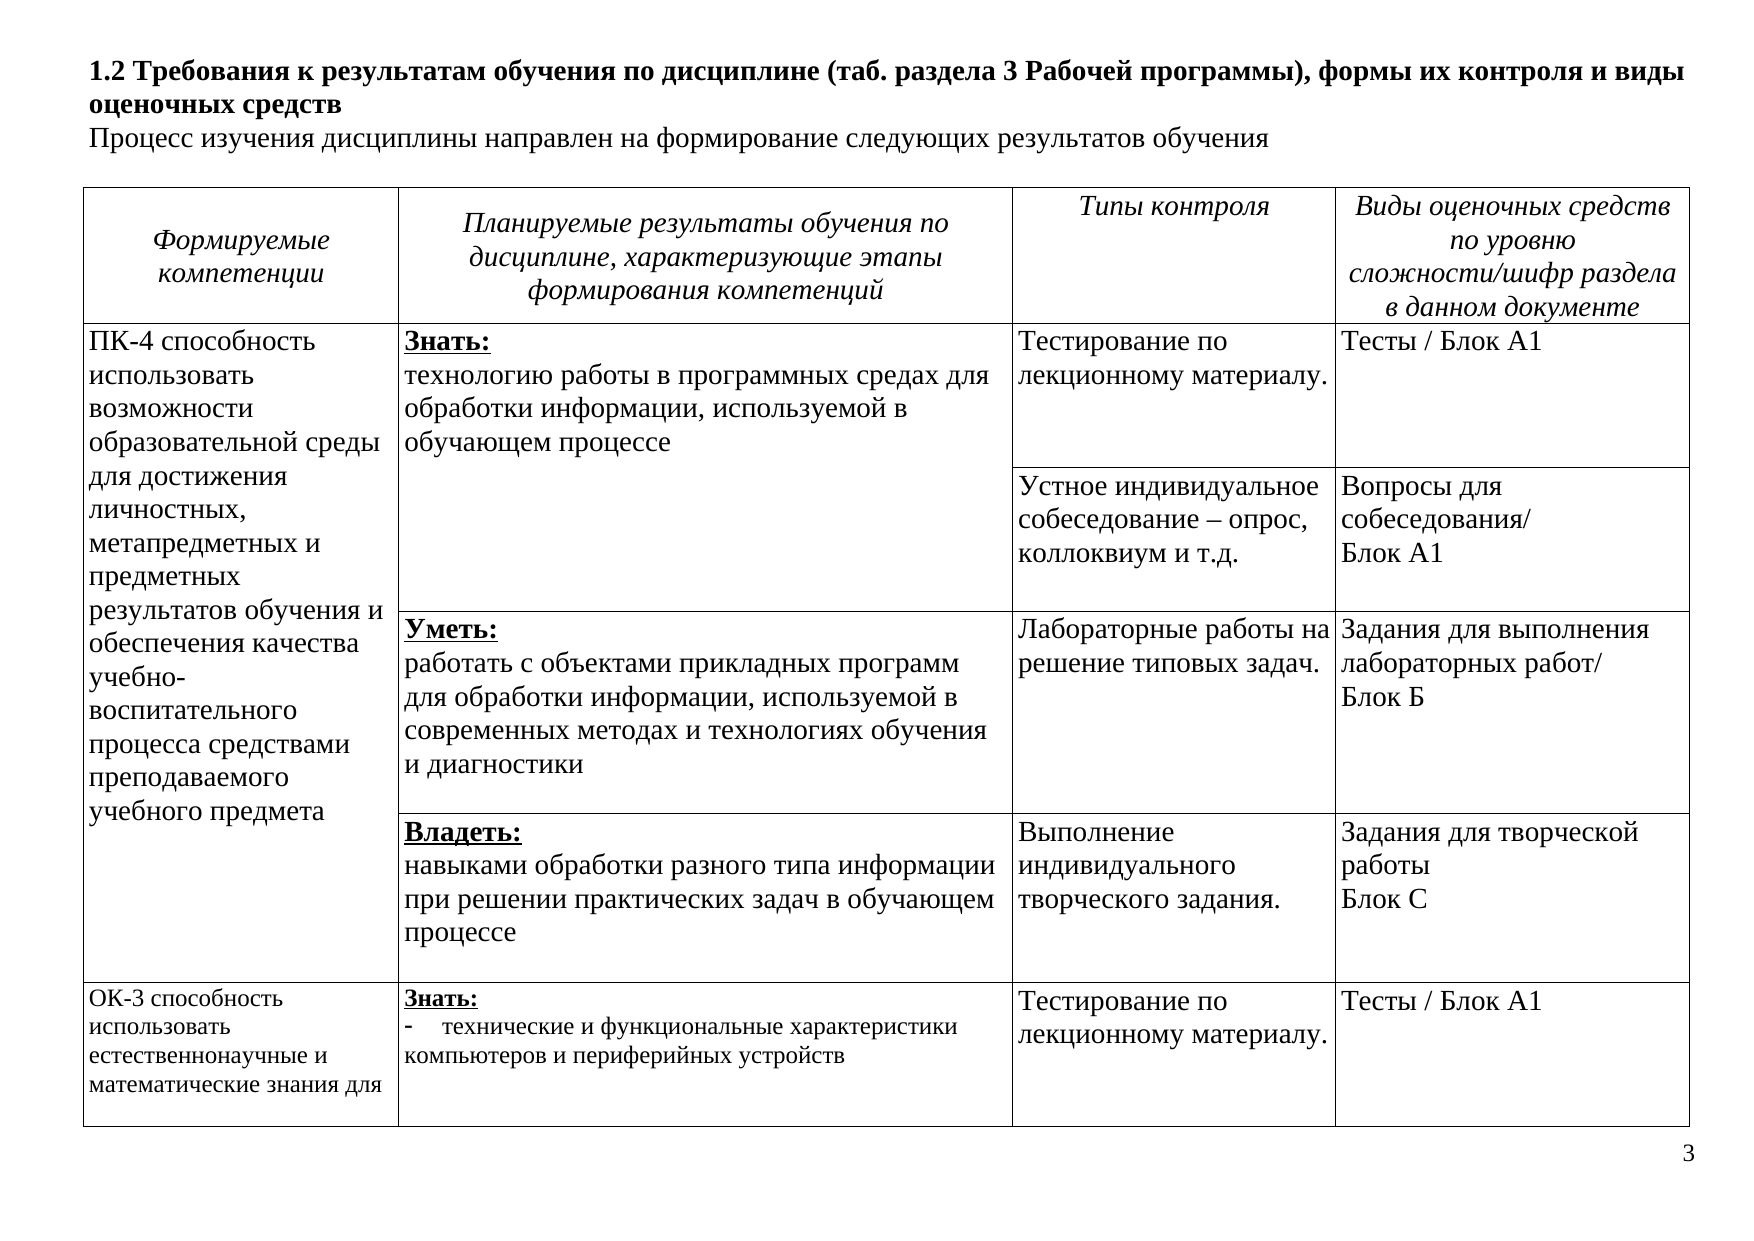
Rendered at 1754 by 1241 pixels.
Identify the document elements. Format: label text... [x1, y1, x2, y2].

table_cell Выполнение индивидуального творческого задания. [1013, 814, 1335, 982]
table_header Планируемые результаты обучения по дисциплине, характеризующие этапы формирования компетенций [399, 188, 1012, 322]
subtitle 1.2 Требования к результатам обучения по дисциплине (таб. раздела 3 Рабочей программы), формы их контроля и виды оценочных средств [89, 53, 1695, 120]
table_cell ПК-4 способность использовать возможности образовательной среды для достижения личностных, метапредметных и предметных результатов обучения и обеспечения качества учебно-воспитательного процесса средствами преподаваемого учебного предмета [84, 324, 398, 982]
table_header Типы контроля [1013, 188, 1335, 322]
table_cell Задания для выполнения лабораторных работ/ Блок Б [1336, 612, 1689, 813]
table_header Виды оценочных средств по уровню сложности/шифр раздела в данном документе [1336, 188, 1689, 322]
table_cell Тестирование по лекционному материалу. [1013, 983, 1335, 1126]
table_cell ОК-3 способность использовать естественнонаучные и математические знания для ориентирования в современном информационном пространстве [84, 983, 398, 1126]
table_cell Тесты / Блок А1 [1336, 983, 1689, 1126]
table_cell Уметь: работать с объектами прикладных программ для обработки информации, используемой в современных методах и технологиях обучения и диагностики [399, 612, 1012, 813]
table_cell Задания для творческой работы Блок С [1336, 814, 1689, 982]
table_cell Тестирование по лекционному материалу. [1013, 324, 1335, 467]
table_cell Тесты / Блок А1 [1336, 324, 1689, 467]
table_cell Знать: технологию работы в программных средах для обработки информации, используемой в обучающем процессе [399, 324, 1012, 611]
text Процесс изучения дисциплины направлен на формирование следующих результатов обучения [89, 120, 1695, 154]
table_cell Лабораторные работы на решение типовых задач. [1013, 612, 1335, 813]
table_cell Вопросы для собеседования/ Блок А1 [1336, 468, 1689, 611]
table_cell Владеть: навыками обработки разного типа информации при решении практических задач в обучающем процессе [399, 814, 1012, 982]
table_cell Устное индивидуальное собеседование – опрос, коллоквиум и т.д. [1013, 468, 1335, 611]
table_header Формируемые компетенции [84, 188, 398, 322]
